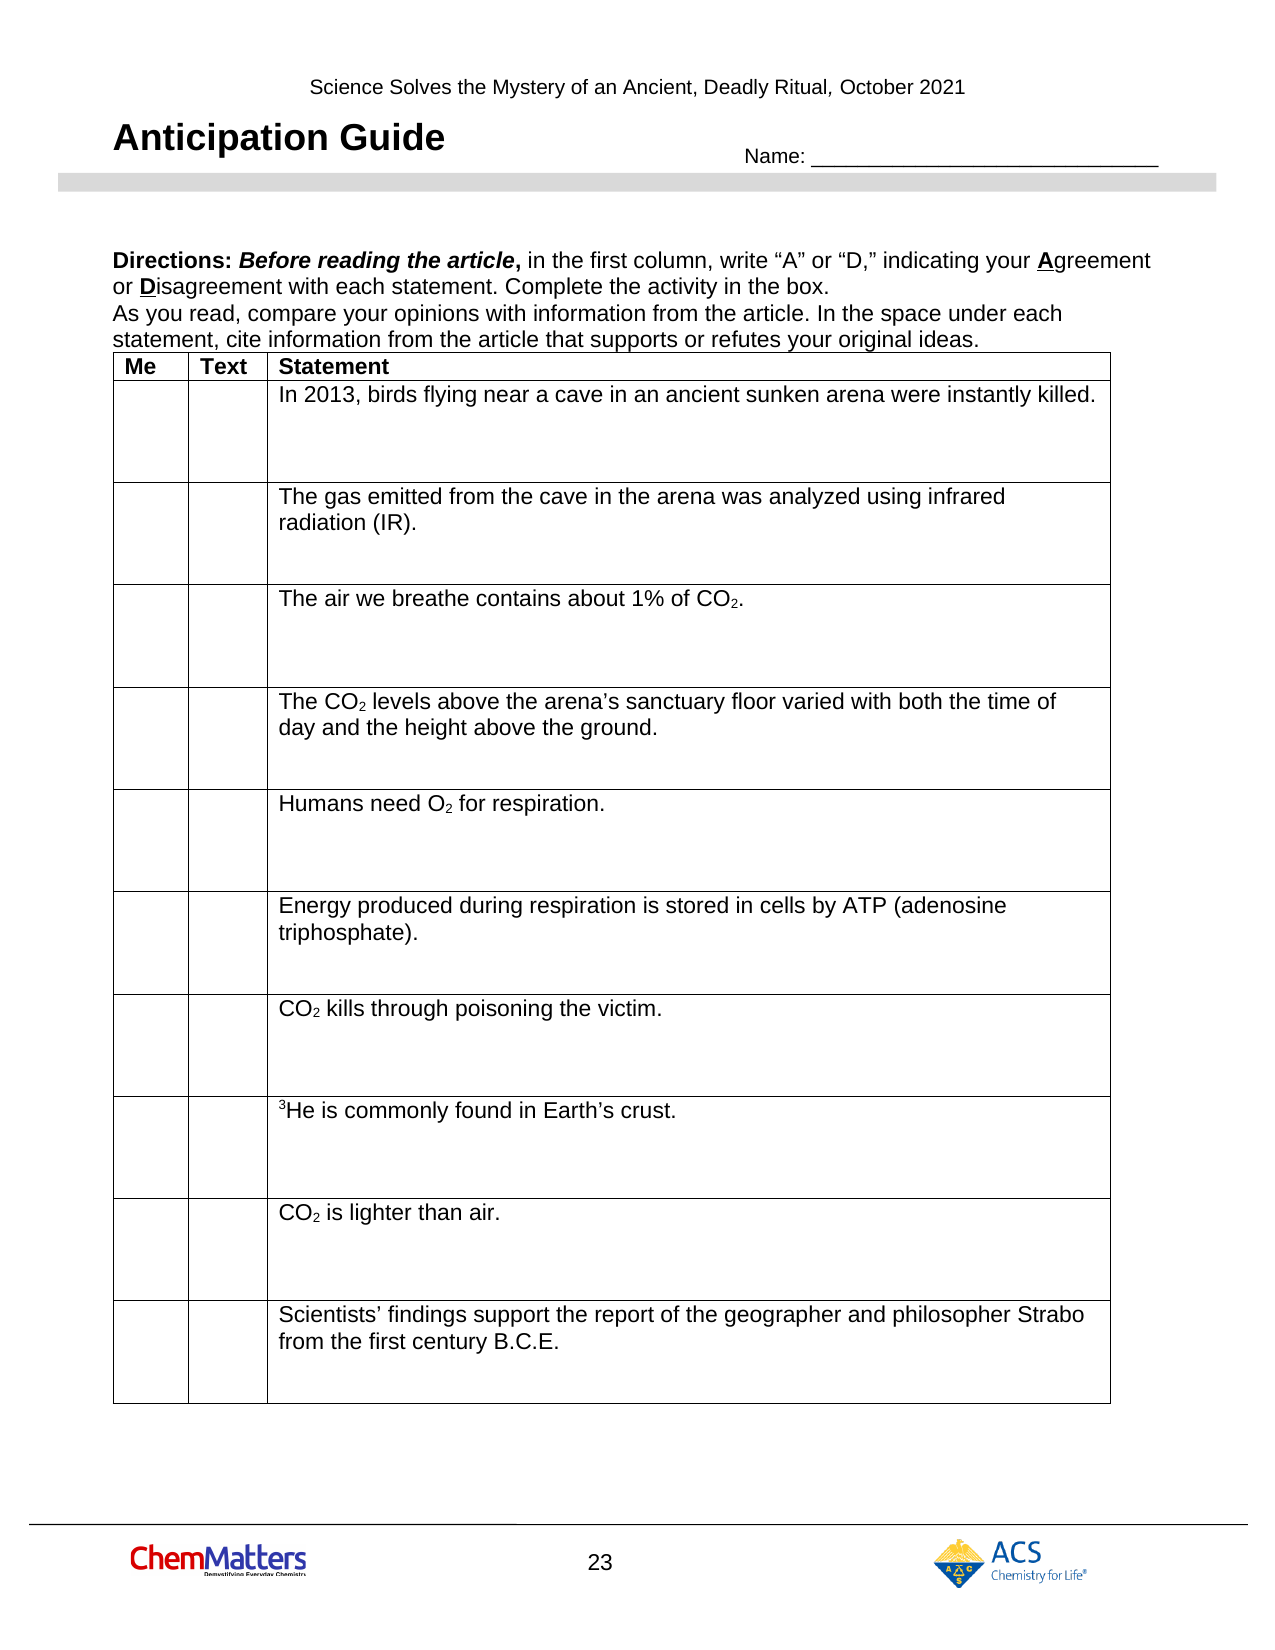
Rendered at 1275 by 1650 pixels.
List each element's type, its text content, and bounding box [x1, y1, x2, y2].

table_cell CO2 is lighter than air. [268, 1199, 1110, 1300]
table_cell [114, 1199, 188, 1300]
table_cell Humans need O2 for respiration. [268, 790, 1110, 891]
picture [130, 1544, 306, 1576]
table_cell [189, 995, 267, 1096]
table_cell [189, 585, 267, 687]
table_cell CO2 kills through poisoning the victim. [268, 995, 1110, 1096]
table_header Text [189, 353, 267, 380]
table_cell [189, 1301, 267, 1403]
table_cell [114, 892, 188, 993]
table_cell [114, 1097, 188, 1198]
table_cell [114, 585, 188, 687]
table_cell The gas emitted from the cave in the arena was analyzed using infrared radiation (IR). [268, 483, 1110, 584]
table_header Me [114, 353, 188, 380]
table_cell In 2013, birds flying near a cave in an ancient sunken arena were instantly killed. [268, 381, 1110, 482]
table_cell Energy produced during respiration is stored in cells by ATP (adenosine triphosphate). [268, 892, 1110, 993]
table_cell [114, 381, 188, 482]
table_cell [189, 1097, 267, 1198]
table_cell [114, 483, 188, 584]
table_cell [189, 688, 267, 789]
table_cell The CO2 levels above the arena’s sanctuary floor varied with both the time of day and the height above the ground. [268, 688, 1110, 789]
table_header Statement [268, 353, 1110, 380]
table_cell [114, 790, 188, 891]
table_cell [189, 381, 267, 482]
text Directions: Before reading the article, in the first column, write “A” or “D,” indicating your Agreement or Disagreement with each statement. Complete the activity in the box. [112, 247, 1162, 299]
table_cell [189, 1199, 267, 1300]
text As you read, compare your opinions with information from the article. In the space under each statement, cite information from the article that supports or refutes your original ideas. [112, 299, 1162, 352]
subtitle Anticipation Guide [112, 115, 1162, 158]
table_cell [189, 892, 267, 993]
table_cell [189, 483, 267, 584]
table_cell 3He is commonly found in Earth’s crust. [268, 1097, 1110, 1198]
table_cell [114, 688, 188, 789]
table_cell Scientists’ findings support the report of the geographer and philosopher Strabo from the first century B.C.E. [268, 1301, 1110, 1403]
table_cell [114, 995, 188, 1096]
table_cell [189, 790, 267, 891]
table_cell [114, 1301, 188, 1403]
table_cell The air we breathe contains about 1% of CO2. [268, 585, 1110, 687]
